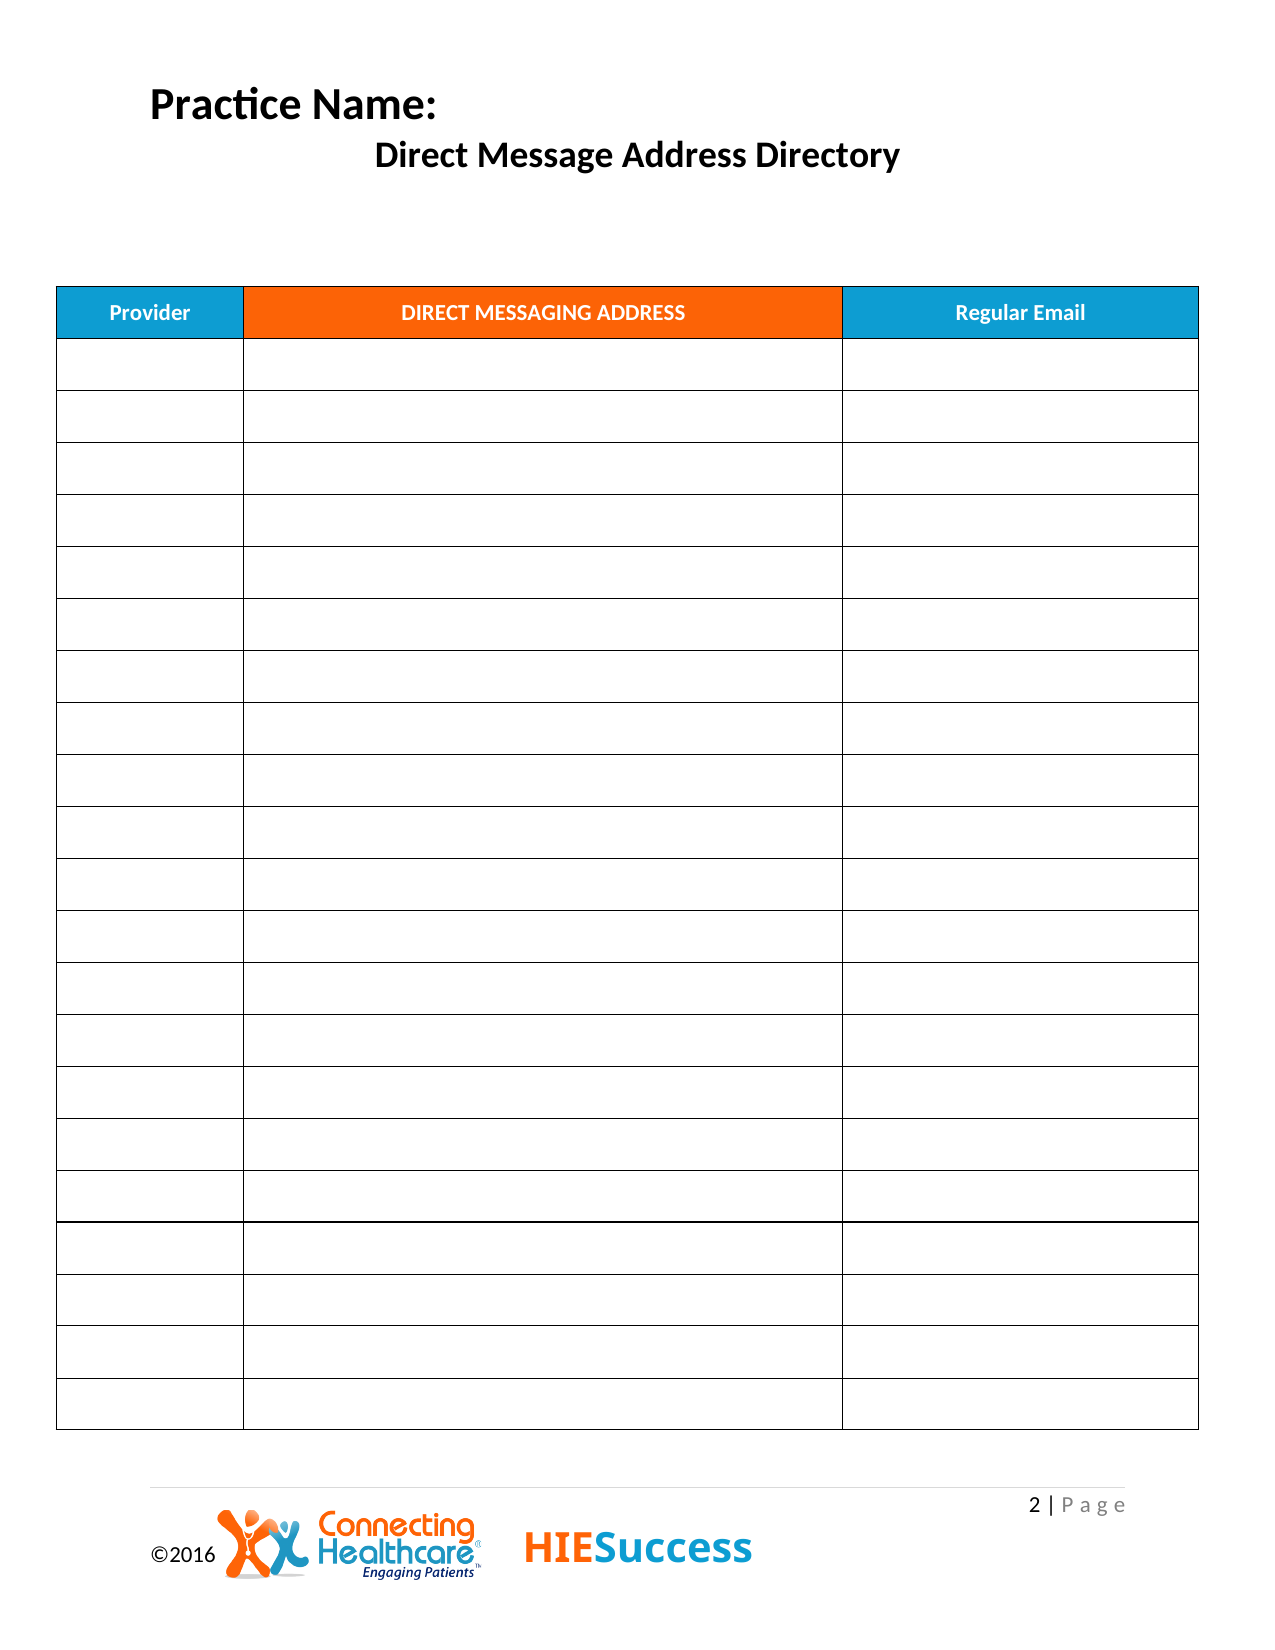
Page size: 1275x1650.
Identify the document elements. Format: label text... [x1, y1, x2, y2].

table_cell [843, 1275, 1198, 1325]
table_cell [57, 1379, 243, 1429]
table_cell [843, 1067, 1198, 1117]
table_cell [57, 1275, 243, 1325]
table_cell [57, 807, 243, 858]
table_cell [57, 1119, 243, 1169]
table_cell [843, 1119, 1198, 1169]
table_cell [244, 859, 842, 909]
table_cell [244, 599, 842, 650]
table_cell [244, 1326, 842, 1377]
table_cell [244, 651, 842, 702]
table_cell [244, 1119, 842, 1169]
table_cell [843, 391, 1198, 442]
table_cell [57, 1067, 243, 1117]
table_cell [244, 1379, 842, 1429]
table_cell [57, 1326, 243, 1377]
table_cell [244, 911, 842, 962]
table_cell [244, 547, 842, 598]
table_cell [843, 807, 1198, 858]
picture [217, 1510, 482, 1580]
table_cell [843, 859, 1198, 909]
table_cell [244, 391, 842, 442]
table_cell [843, 443, 1198, 494]
table_cell [244, 495, 842, 546]
table_cell [843, 599, 1198, 650]
table_cell [244, 1171, 842, 1221]
table_cell [57, 703, 243, 754]
table_cell [843, 651, 1198, 702]
table_header Provider [57, 287, 243, 338]
table_cell [244, 703, 842, 754]
table_cell [843, 339, 1198, 390]
table_cell [57, 547, 243, 598]
table_cell [57, 1015, 243, 1066]
table_cell [843, 1326, 1198, 1377]
table_cell [244, 1275, 842, 1325]
table_cell [57, 963, 243, 1013]
table_cell [843, 1223, 1198, 1273]
table_cell [57, 1223, 243, 1273]
table_cell [57, 339, 243, 390]
table_cell [244, 339, 842, 390]
table_cell [244, 807, 842, 858]
table_cell [57, 495, 243, 546]
table_cell [244, 1015, 842, 1066]
table_cell [244, 963, 842, 1013]
table_cell [843, 1015, 1198, 1066]
table_header DIRECT MESSAGING ADDRESS [244, 287, 842, 338]
table_cell [57, 651, 243, 702]
table_cell [57, 443, 243, 494]
table_cell [57, 755, 243, 806]
table_cell [843, 1171, 1198, 1221]
table_cell [843, 911, 1198, 962]
table_cell [843, 1379, 1198, 1429]
table_cell [57, 1171, 243, 1221]
table_cell [57, 391, 243, 442]
table_cell [244, 1223, 842, 1273]
table_cell [57, 859, 243, 909]
table_cell [843, 547, 1198, 598]
table_cell [57, 911, 243, 962]
table_cell [244, 1067, 842, 1117]
table_cell [244, 443, 842, 494]
table_cell [57, 599, 243, 650]
table_cell [843, 495, 1198, 546]
table_cell [843, 755, 1198, 806]
table_cell [843, 703, 1198, 754]
table_cell [244, 755, 842, 806]
table_header Regular Email [843, 287, 1198, 338]
table_cell [843, 963, 1198, 1013]
